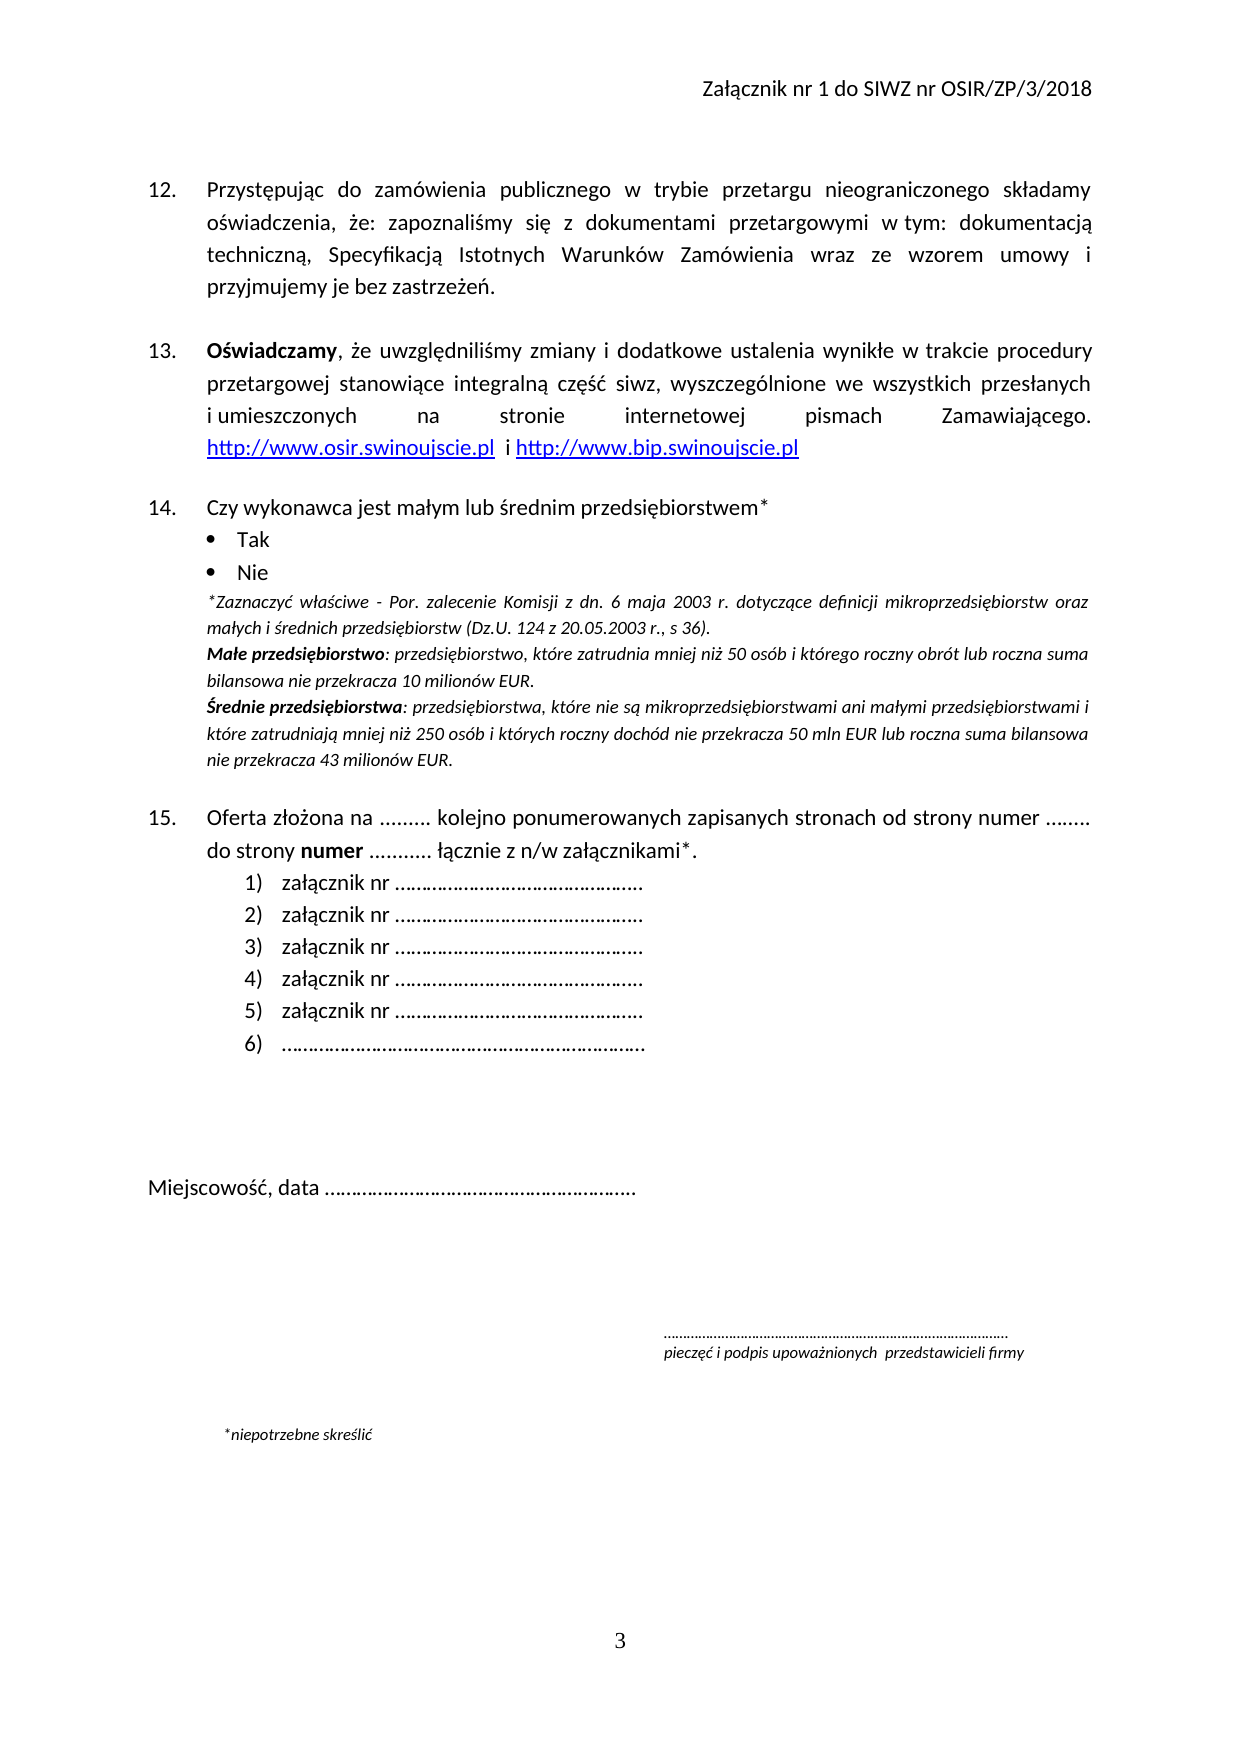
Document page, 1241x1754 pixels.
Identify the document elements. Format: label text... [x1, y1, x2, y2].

text Małe przedsiębiorstwo: przedsiębiorstwo, które zatrudnia mniej niż 50 osób i którego roczny obrót lub roczna suma bilansowa nie przekracza 10 milionów EUR. [207, 643, 1093, 692]
list Oświadczamy, że uwzględniliśmy zmiany i dodatkowe ustalenia wynikłe w trakcie procedury przetargowej stanowiące integralną część siwz, wyszczególnione we wszystkich przesłanych i umieszczonych na stronie internetowej pismach Zamawiającego. http://www.osir.swinoujscie.pl i http://www.bip.swinoujscie.pl [148, 337, 1093, 461]
text ……………………………………………………………………………… [148, 1322, 1093, 1343]
list załącznik nr ……………………………………….. [244, 900, 1093, 928]
list Nie [207, 558, 1093, 586]
list Oferta złożona na ......... kolejno ponumerowanych zapisanych stronach od strony numer …..... do strony numer ........... łącznie z n/w załącznikami*. [148, 803, 1093, 864]
list załącznik nr ……………………………………….. [244, 932, 1093, 960]
text Średnie przedsiębiorstwa: przedsiębiorstwa, które nie są mikroprzedsiębiorstwami ani małymi przedsiębiorstwami i które zatrudniają mniej niż 250 osób i których roczny dochód nie przekracza 50 mln EUR lub roczna suma bilansowa nie przekracza 43 milionów EUR. [207, 695, 1093, 771]
text *Zaznaczyć właściwe - Por. zalecenie Komisji z dn. 6 maja 2003 r. dotyczące definicji mikroprzedsiębiorstw oraz małych i średnich przedsiębiorstw (Dz.U. 124 z 20.05.2003 r., s 36). [207, 590, 1093, 639]
list Tak [207, 526, 1093, 553]
list Czy wykonawca jest małym lub średnim przedsiębiorstwem* [148, 493, 1093, 521]
list załącznik nr ……………………………………….. [244, 964, 1093, 992]
list *niepotrzebne skreślić [223, 1424, 1093, 1444]
list załącznik nr ……………………………………….. [244, 997, 1093, 1025]
list załącznik nr ……………………………………….. [244, 868, 1093, 896]
list Przystępując do zamówienia publicznego w trybie przetargu nieograniczonego składamy oświadczenia, że: zapoznaliśmy się z dokumentami przetargowymi w tym: dokumentacją techniczną, Specyfikacją Istotnych Warunków Zamówienia wraz ze wzorem umowy i przyjmujemy je bez zastrzeżeń. [148, 176, 1093, 300]
text Miejscowość, data ………………………………………………….. [148, 1173, 1093, 1201]
text pieczęć i podpis upoważnionych przedstawicieli firmy [664, 1343, 1093, 1363]
list …………………………………………………………… [244, 1029, 1093, 1057]
